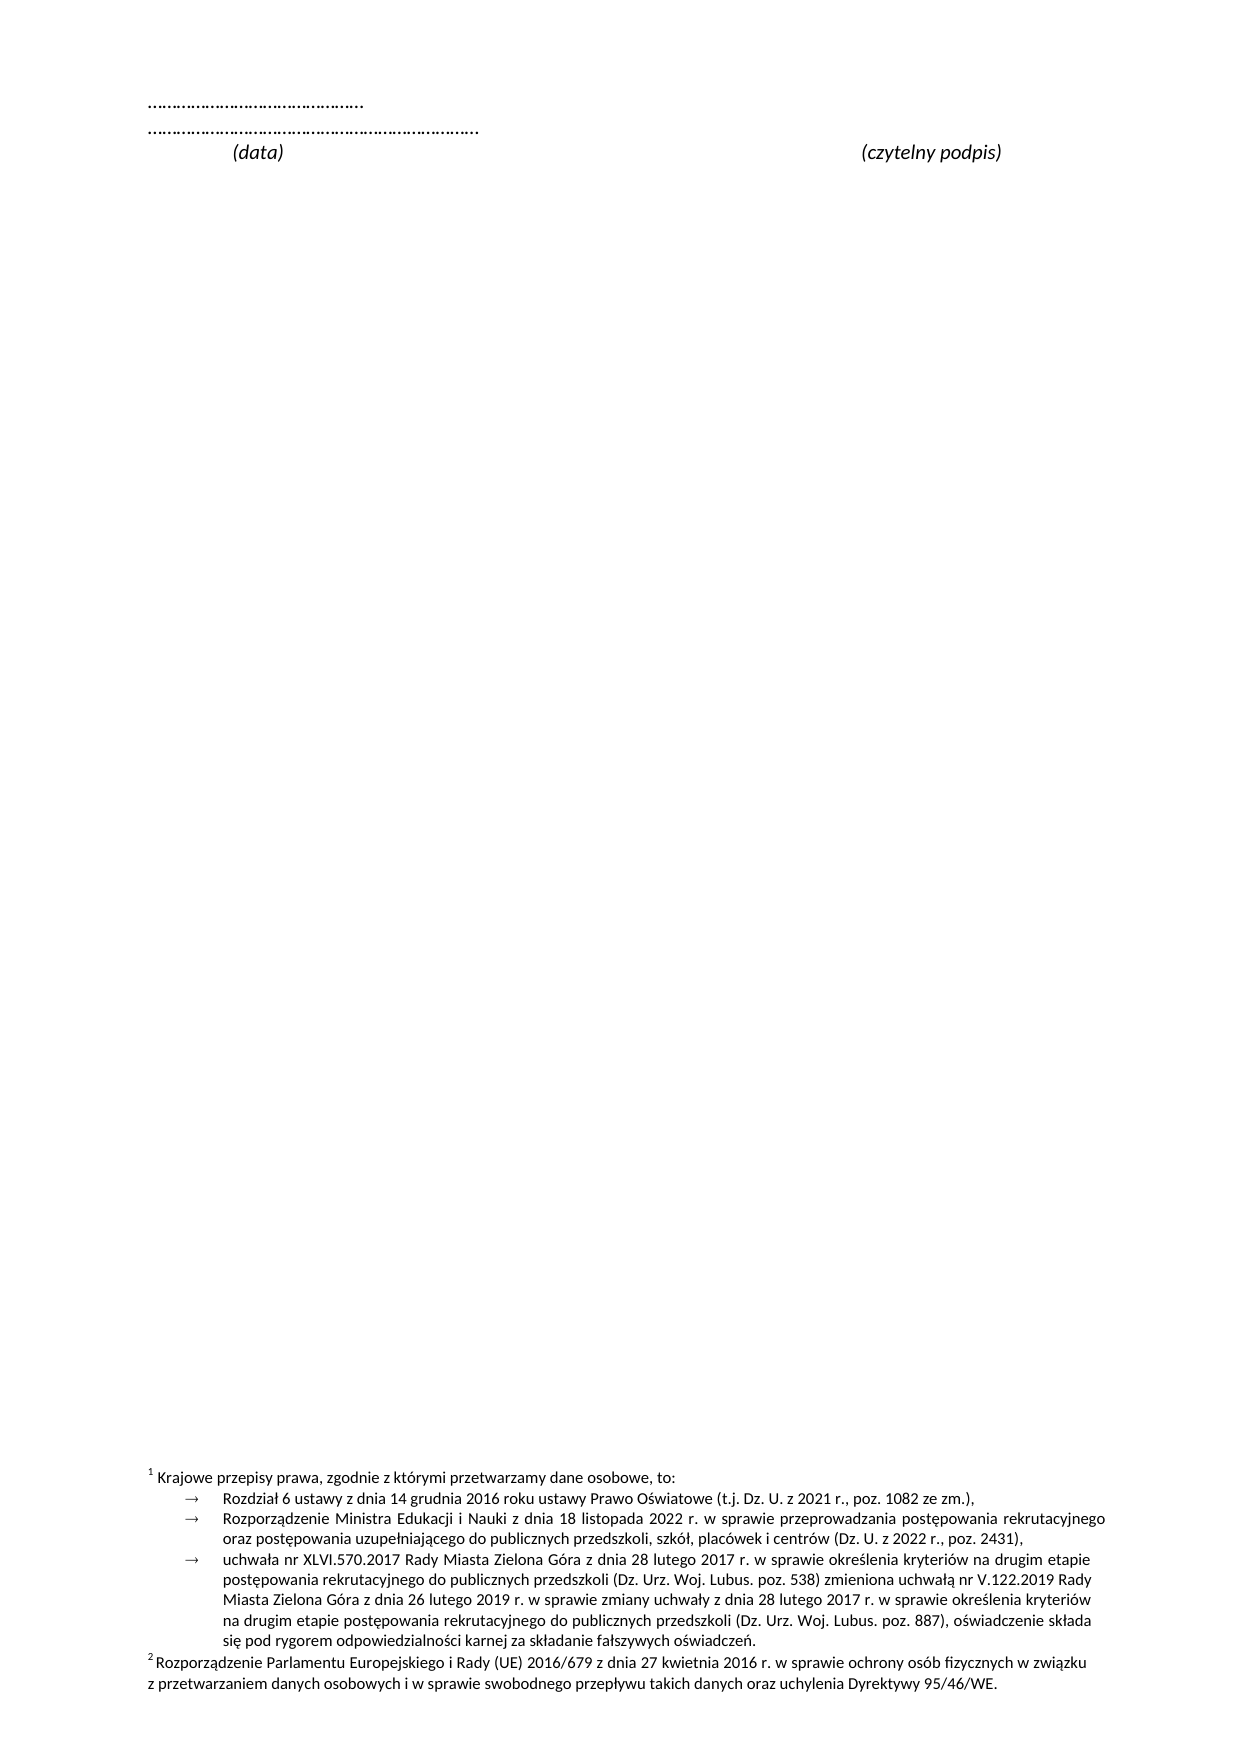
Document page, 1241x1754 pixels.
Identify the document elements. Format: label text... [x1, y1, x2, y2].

text (data) (czytelny podpis) [148, 139, 1093, 165]
text ……………………………………… …………………………………………………………… [148, 89, 1093, 139]
